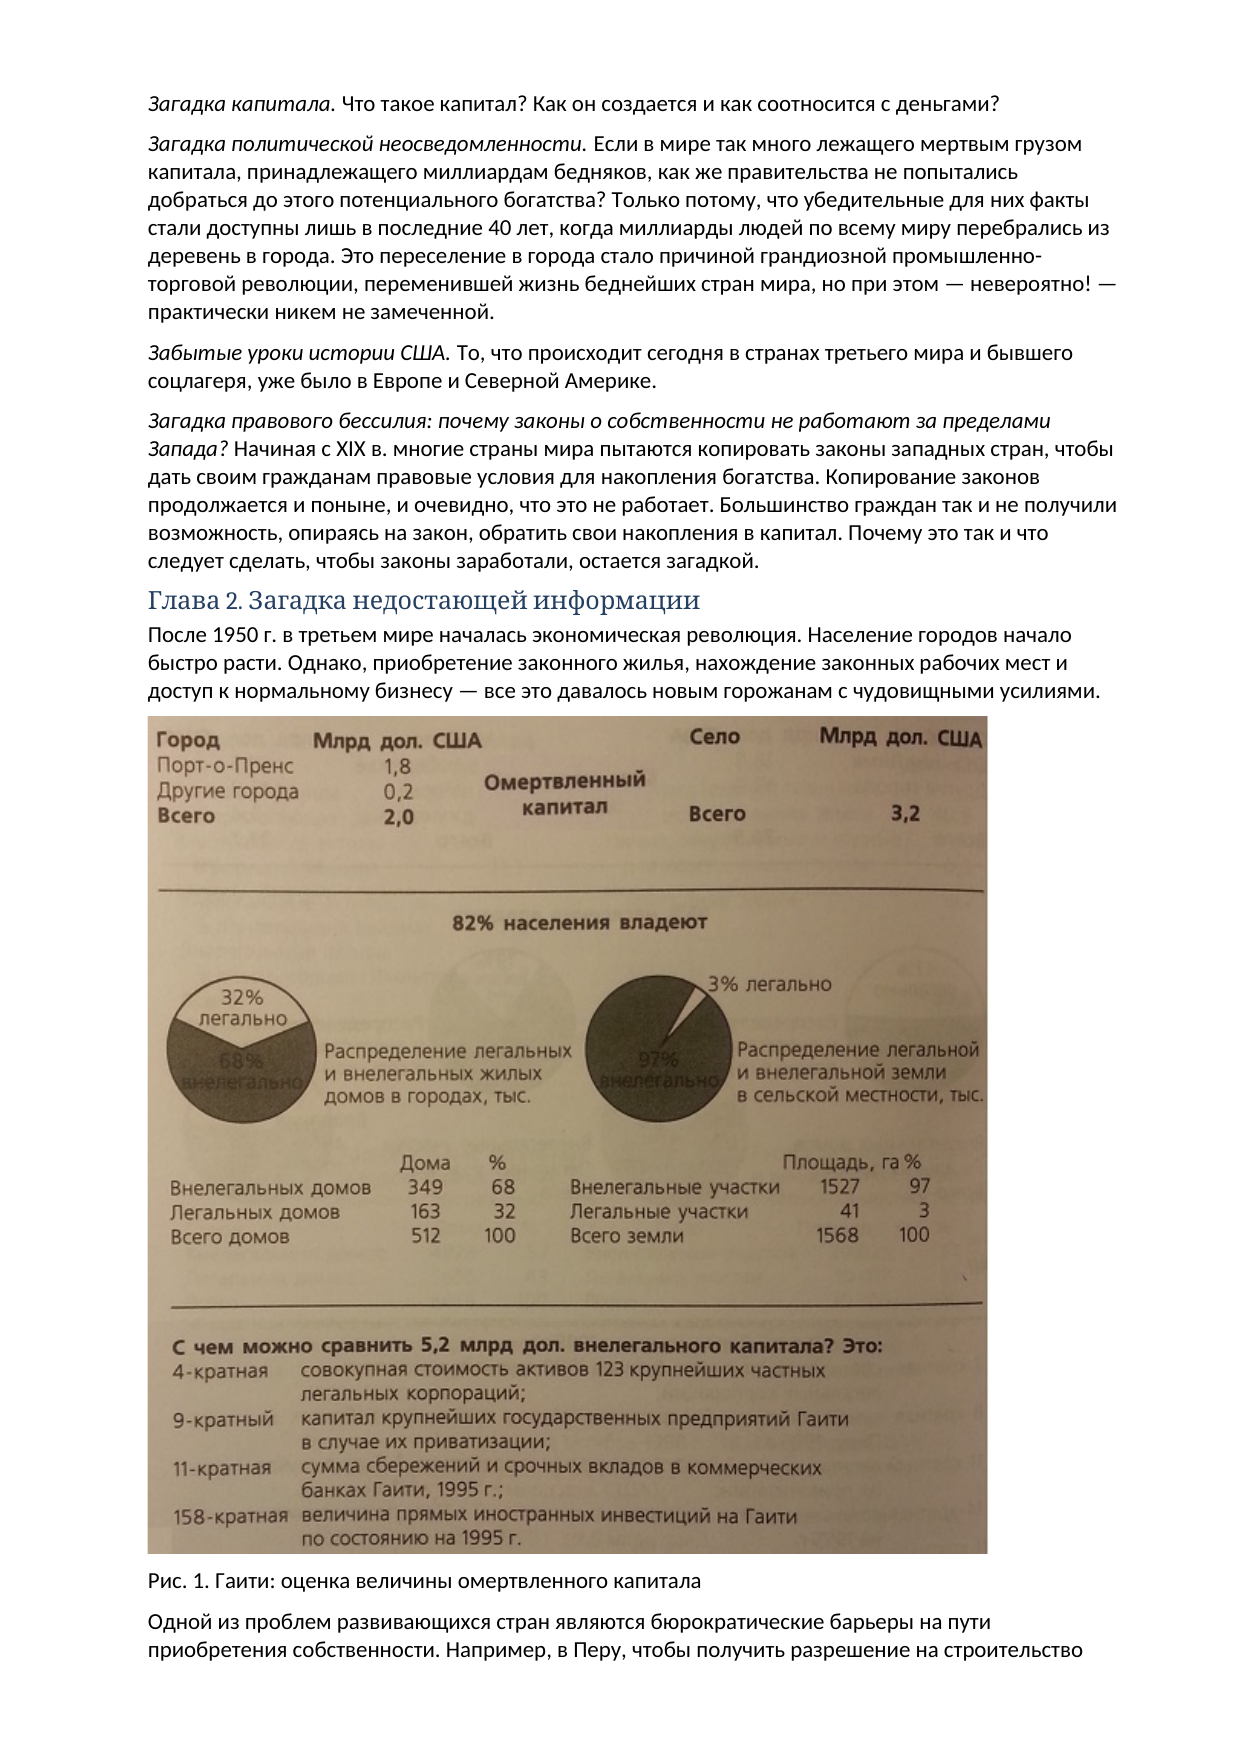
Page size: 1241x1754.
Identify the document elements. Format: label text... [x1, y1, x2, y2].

picture [147, 716, 989, 1554]
text После 1950 г. в третьем мире началась экономическая революция. Население городов начало быстро расти. Однако, приобретение законного жилья, нахождение законных рабочих мест и доступ к нормальному бизнесу — все это давалось новым горожанам с чудовищными усилиями. [148, 620, 1122, 704]
subtitle Глава 2. Загадка недостающей информации [148, 587, 1122, 616]
text Рис. 1. Гаити: оценка величины омертвленного капитала [148, 1566, 1122, 1594]
text Загадка правового бессилия: почему законы о собственности не работают за пределами Запада? Начиная с XIX в. многие страны мира пытаются копировать законы западных стран, чтобы дать своим гражданам правовые условия для накопления богатства. Копирование законов продолжается и поныне, и очевидно, что это не работает. Большинство граждан так и не получили возможность, опираясь на закон, обратить свои накопления в капитал. Почему это так и что следует сделать, чтобы законы заработали, остается загадкой. [148, 406, 1122, 574]
text Забытые уроки истории США. То, что происходит сегодня в странах третьего мира и бывшего соцлагеря, уже было в Европе и Северной Америке. [148, 338, 1122, 394]
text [148, 1607, 1122, 1663]
text Загадка капитала. Что такое капитал? Как он создается и как соотносится с деньгами? [148, 89, 1122, 117]
text Загадка политической неосведомленности. Если в мире так много лежащего мертвым грузом капитала, принадлежащего миллиардам бедняков, как же правительства не попытались добраться до этого потенциального богатства? Только потому, что убедительные для них факты стали доступны лишь в последние 40 лет, когда миллиарды людей по всему миру перебрались из деревень в города. Это переселение в города стало причиной грандиозной промышленно-торговой революции, переменившей жизнь беднейших стран мира, но при этом — невероятно! — практически никем не замеченной. [148, 129, 1122, 325]
